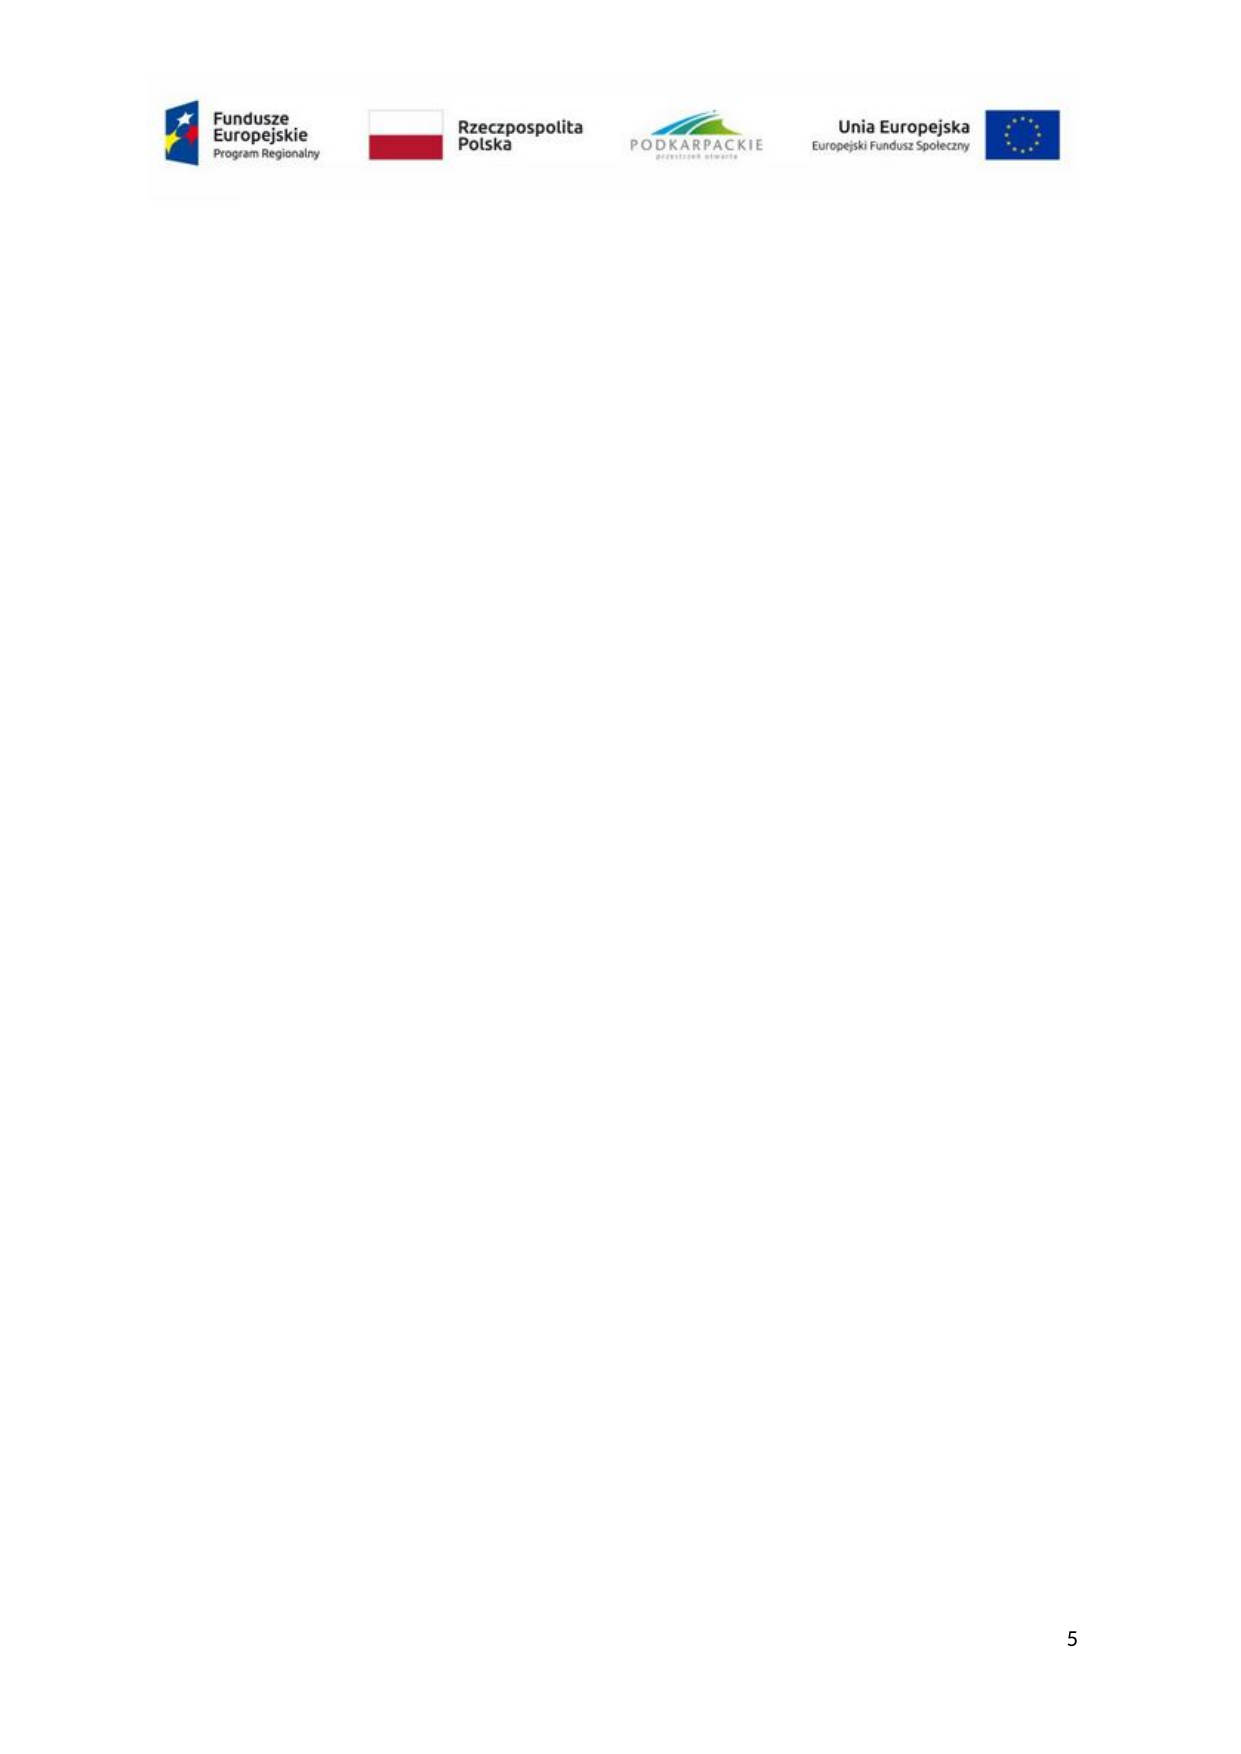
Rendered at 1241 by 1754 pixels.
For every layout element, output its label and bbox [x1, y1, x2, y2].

picture [147, 73, 1078, 201]
